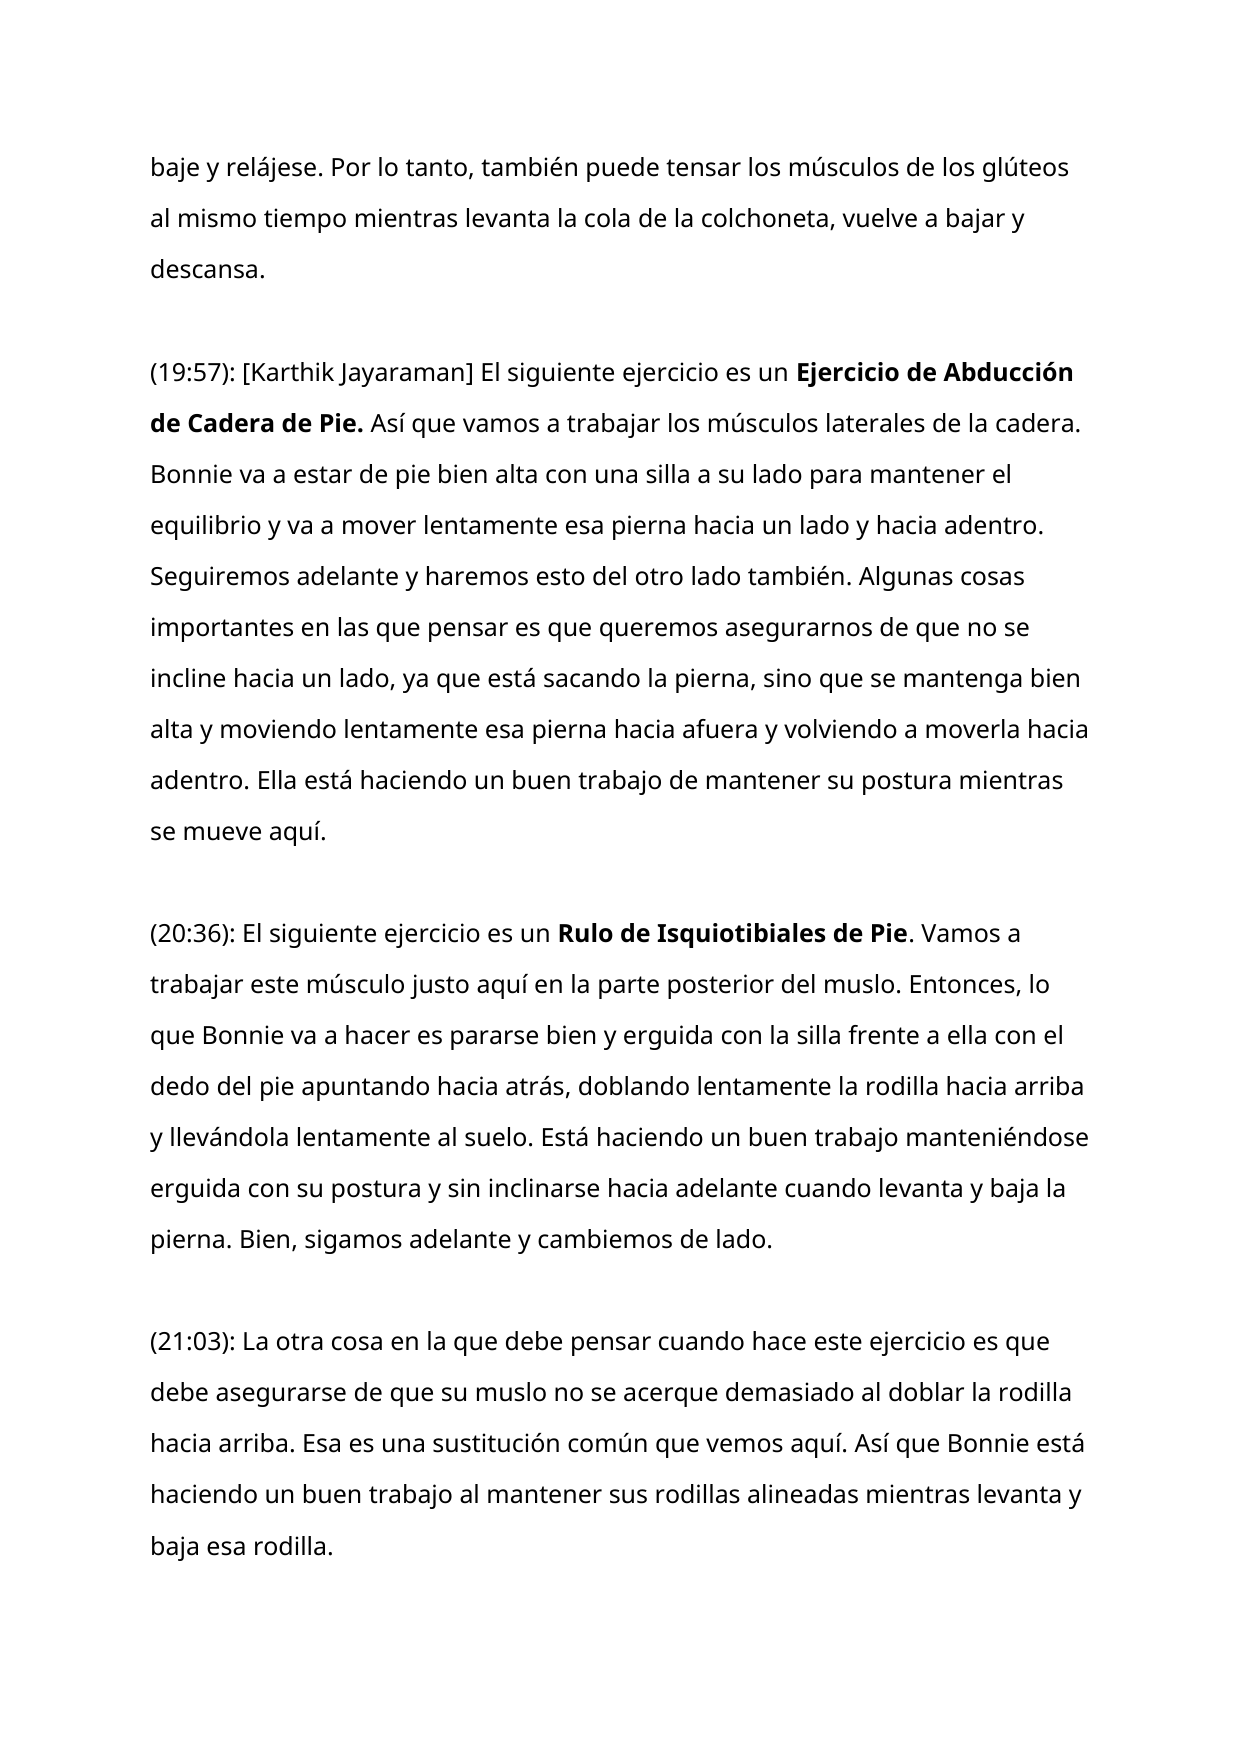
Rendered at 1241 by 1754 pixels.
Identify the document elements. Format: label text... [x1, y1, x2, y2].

text (19:57): [Karthik Jayaraman] El siguiente ejercicio es un Ejercicio de Abducción de Cadera de Pie. Así que vamos a trabajar los músculos laterales de la cadera. Bonnie va a estar de pie bien alta con una silla a su lado para mantener el equilibrio y va a mover lentamente esa pierna hacia un lado y hacia adentro. Seguiremos adelante y haremos esto del otro lado también. Algunas cosas importantes en las que pensar es que queremos asegurarnos de que no se incline hacia un lado, ya que está sacando la pierna, sino que se mantenga bien alta y moviendo lentamente esa pierna hacia afuera y volviendo a moverla hacia adentro. Ella está haciendo un buen trabajo de mantener su postura mientras se mueve aquí. [150, 354, 1090, 848]
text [150, 150, 1090, 286]
text (20:36): El siguiente ejercicio es un Rulo de Isquiotibiales de Pie. Vamos a trabajar este músculo justo aquí en la parte posterior del muslo. Entonces, lo que Bonnie va a hacer es pararse bien y erguida con la silla frente a ella con el dedo del pie apuntando hacia atrás, doblando lentamente la rodilla hacia arriba y llevándola lentamente al suelo. Está haciendo un buen trabajo manteniéndose erguida con su postura y sin inclinarse hacia adelante cuando levanta y baja la pierna. Bien, sigamos adelante y cambiemos de lado. [150, 916, 1090, 1256]
text (21:03): La otra cosa en la que debe pensar cuando hace este ejercicio es que debe asegurarse de que su muslo no se acerque demasiado al doblar la rodilla hacia arriba. Esa es una sustitución común que vemos aquí. Así que Bonnie está haciendo un buen trabajo al mantener sus rodillas alineadas mientras levanta y baja esa rodilla. [150, 1324, 1090, 1562]
